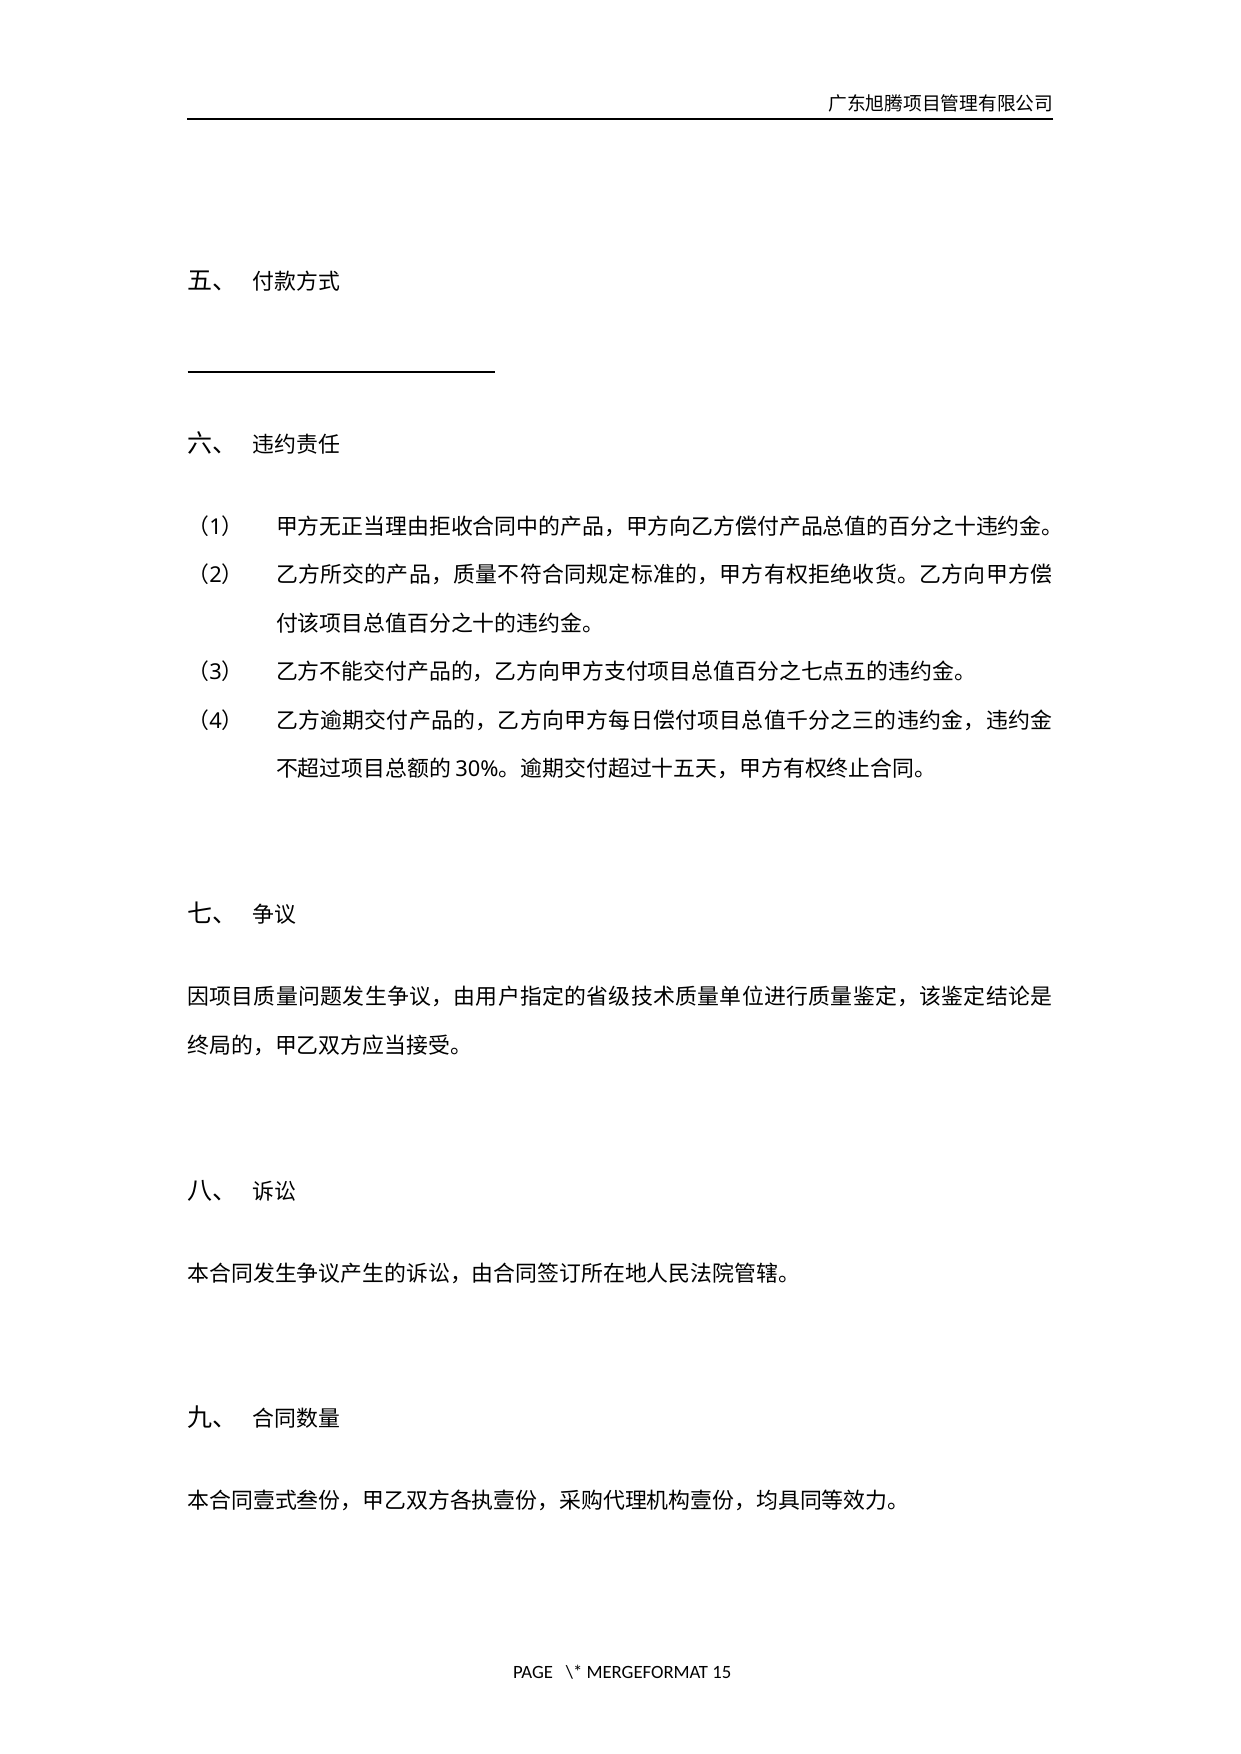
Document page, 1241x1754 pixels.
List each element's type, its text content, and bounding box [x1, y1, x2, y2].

list 争议 [187, 879, 1053, 944]
list 乙方所交的产品，质量不符合同规定标准的，甲方有权拒绝收货。乙方向甲方偿付该项目总值百分之十的违约金。 [187, 557, 1053, 638]
list 诉讼 [187, 1156, 1053, 1221]
list 乙方逾期交付产品的，乙方向甲方每日偿付项目总值千分之三的违约金，违约金不超过项目总额的30%。逾期交付超过十五天，甲方有权终止合同。 [187, 702, 1053, 784]
text 本合同发生争议产生的诉讼，由合同签订所在地人民法院管辖。 [187, 1255, 1053, 1288]
list 违约责任 [187, 409, 1053, 474]
text 本合同壹式叁份，甲乙双方各执壹份，采购代理机构壹份，均具同等效力。 [187, 1483, 1053, 1515]
list 付款方式 [187, 246, 1053, 311]
list 乙方不能交付产品的，乙方向甲方支付项目总值百分之七点五的违约金。 [187, 654, 1053, 687]
list 甲方无正当理由拒收合同中的产品，甲方向乙方偿付产品总值的百分之十违约金。 [187, 509, 1053, 541]
list 合同数量 [187, 1383, 1053, 1448]
text 因项目质量问题发生争议，由用户指定的省级技术质量单位进行质量鉴定，该鉴定结论是终局的，甲乙双方应当接受。 [187, 979, 1053, 1060]
